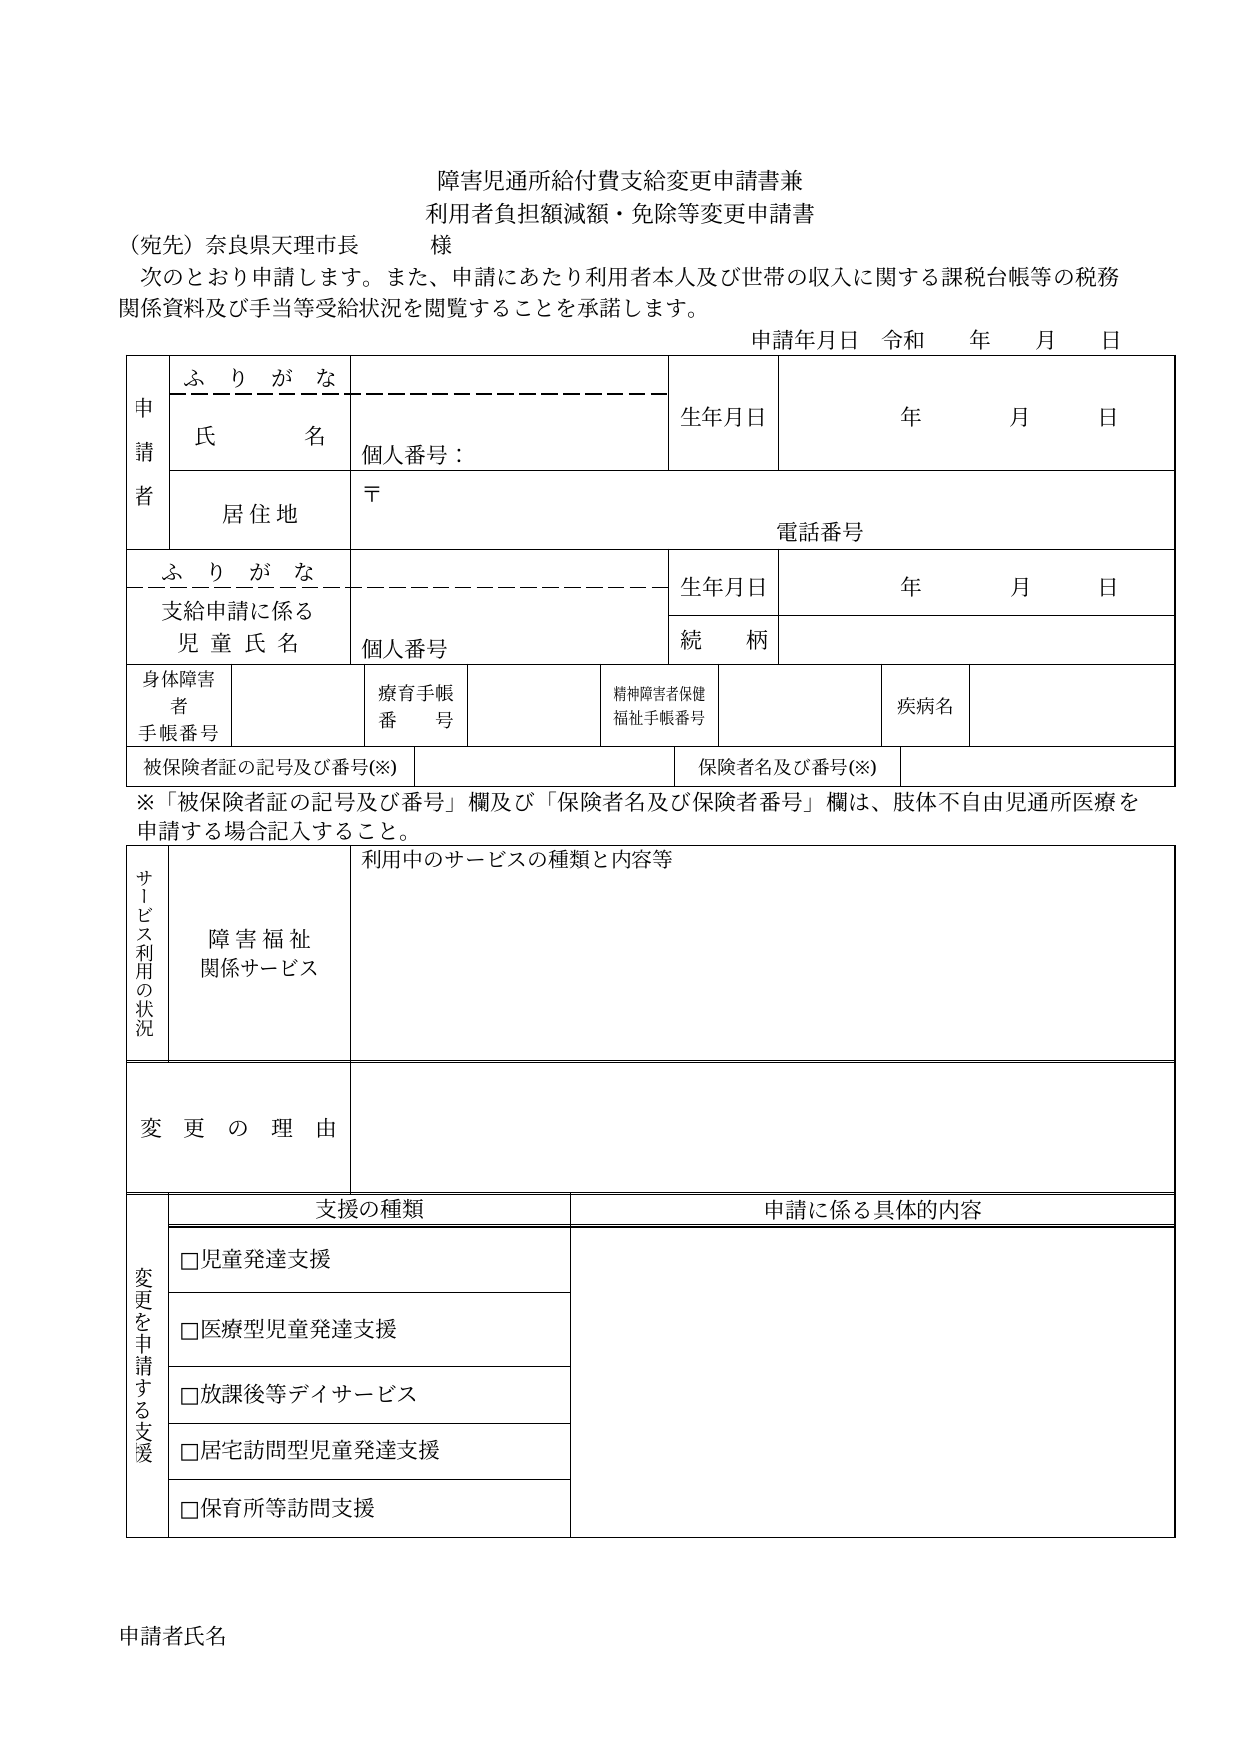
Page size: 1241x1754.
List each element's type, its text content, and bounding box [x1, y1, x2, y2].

table_cell 障害福祉 関係サービス [169, 846, 350, 1059]
table_cell 身体障害者 手帳番号 [127, 665, 231, 746]
table_cell □保育所等訪問支援 [169, 1480, 570, 1537]
table_cell 精神障害者保健福祉手帳番号 [601, 665, 718, 746]
table_cell □居宅訪問型児童発達支援 [169, 1424, 570, 1479]
table_cell 支援の種類 [169, 1195, 570, 1224]
table_cell 年 月 日 [779, 550, 1174, 615]
table_cell [468, 665, 600, 746]
table_cell 個人番号： [351, 393, 668, 470]
table_cell [571, 1228, 1174, 1537]
table_cell 続 柄 [669, 616, 778, 663]
table_cell 変 更 の 理 由 [127, 1063, 350, 1192]
table_cell □児童発達支援 [169, 1228, 570, 1292]
table_cell [970, 665, 1174, 746]
table_cell [719, 665, 881, 746]
table_cell [779, 616, 1174, 663]
text （宛先）奈良県天理市長 様 [118, 229, 1122, 260]
table_cell [415, 747, 674, 786]
table_cell サービス利用の状況 [127, 846, 168, 1059]
text 利用者負担額減額・免除等変更申請書 [118, 196, 1122, 229]
table_cell 疾病名 [882, 665, 969, 746]
table_cell 変更を申請する支援 [127, 1195, 168, 1537]
text 申請年月日 令和 年 月 日 [140, 323, 1122, 354]
table_cell 保険者名及び番号(※) [675, 747, 900, 786]
table_cell □放課後等デイサービス [169, 1367, 570, 1422]
table_header ふ り が な [170, 356, 350, 393]
table_cell ふ り が な [127, 550, 350, 587]
table_cell [901, 747, 1174, 786]
table_header [351, 356, 668, 393]
table_cell 生年月日 [669, 550, 778, 615]
table_cell 氏 名 [170, 393, 350, 470]
table_cell 申請に係る具体的内容 [571, 1195, 1174, 1224]
table_cell [351, 1063, 1174, 1192]
table_header 申 請 者 [127, 356, 169, 548]
table_cell 被保険者証の記号及び番号(※) [127, 747, 414, 786]
table_cell [232, 665, 364, 746]
table_header 年 月 日 [779, 356, 1174, 470]
table_cell ※「被保険者証の記号及び番号」欄及び「保険者名及び保険者番号」欄は、肢体不自由児通所医療を 申請する場合記入すること。 [126, 787, 1175, 845]
table_cell 居住地 [170, 471, 350, 548]
text 次のとおり申請します。また、申請にあたり利用者本人及び世帯の収入に関する課税台帳等の税務関係資料及び手当等受給状況を閲覧することを承諾します。 [118, 260, 1122, 323]
table_cell 支給申請に係る 児童氏名 [127, 587, 350, 663]
table_cell 個人番号 [351, 587, 668, 663]
table_cell □医療型児童発達支援 [169, 1293, 570, 1366]
table_header 生年月日 [669, 356, 778, 470]
table_cell [351, 550, 668, 587]
table_cell 利用中のサービスの種類と内容等 [351, 846, 1174, 1059]
text 障害児通所給付費支給変更申請書兼 [118, 158, 1122, 196]
table_cell 療育手帳 番 号 [365, 665, 467, 746]
text 申請者氏名 [118, 1613, 1122, 1651]
table_cell 〒 電話番号 [351, 471, 1174, 548]
